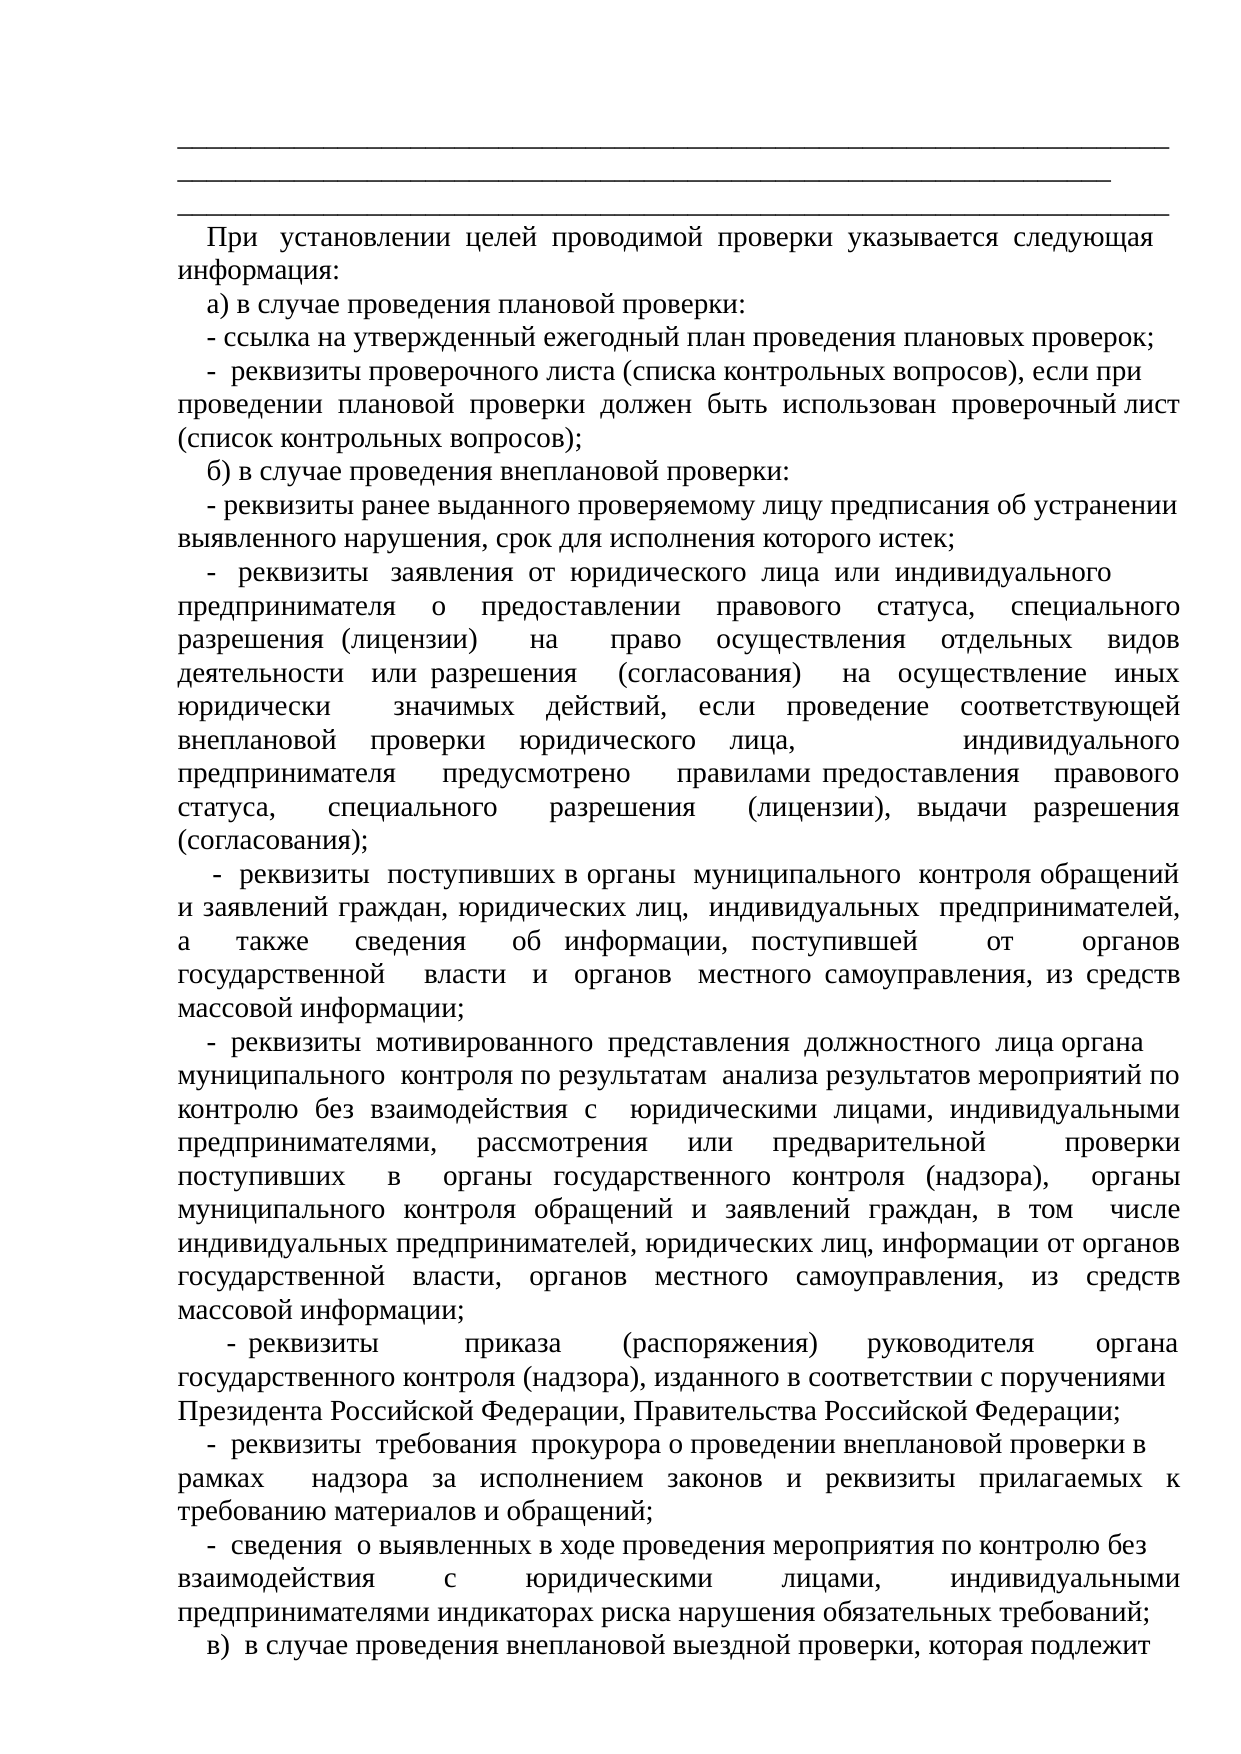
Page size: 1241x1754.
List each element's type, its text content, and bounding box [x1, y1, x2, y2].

text - реквизиты поступивших в органы муниципального контроля обращений и заявлений граждан, юридических лиц, индивидуальных предпринимателей, а также сведения об информации, поступившей от органов государственной власти и органов местного самоуправления, из средств массовой информации; [177, 856, 1181, 1024]
text в) в случае проведения внеплановой выездной проверки, которая подлежит [177, 1627, 1181, 1661]
text ____________________________________________________________________________________________________________________________________ [177, 118, 1181, 185]
text - реквизиты заявления от юридического лица или индивидуального [177, 554, 1181, 588]
text - реквизиты ранее выданного проверяемому лицу предписания об устранении [177, 487, 1181, 521]
text ____________________________________________________________________ [177, 185, 1181, 219]
text - сведения о выявленных в ходе проведения мероприятия по контролю без [177, 1527, 1181, 1560]
text - реквизиты требования прокурора о проведении внеплановой проверки в [177, 1426, 1181, 1460]
text а) в случае проведения плановой проверки: [177, 286, 1181, 319]
text Президента Российской Федерации, Правительства Российской Федерации; [177, 1393, 1181, 1426]
text - реквизиты мотивированного представления должностного лица органа [177, 1024, 1181, 1057]
text - ссылка на утвержденный ежегодный план проведения плановых проверок; [177, 319, 1181, 353]
text муниципального контроля по результатам анализа результатов мероприятий по контролю без взаимодействия с юридическими лицами, индивидуальными предпринимателями, рассмотрения или предварительной проверки поступивших в органы государственного контроля (надзора), органы муниципального контроля обращений и заявлений граждан, в том числе индивидуальных предпринимателей, юридических лиц, информации от органов государственной власти, органов местного самоуправления, из средств массовой информации; [177, 1057, 1181, 1326]
text рамках надзора за исполнением законов и реквизиты прилагаемых к требованию материалов и обращений; [177, 1460, 1181, 1527]
text проведении плановой проверки должен быть использован проверочный лист (список контрольных вопросов); [177, 386, 1181, 453]
text предпринимателя о предоставлении правового статуса, специального разрешения (лицензии) на право осуществления отдельных видов деятельности или разрешения (согласования) на осуществление иных юридически значимых действий, если проведение соответствующей внеплановой проверки юридического лица, индивидуального предпринимателя предусмотрено правилами предоставления правового статуса, специального разрешения (лицензии), выдачи разрешения (согласования); [177, 588, 1181, 856]
text информация: [177, 252, 1181, 286]
text При установлении целей проводимой проверки указывается следующая [177, 219, 1181, 252]
text выявленного нарушения, срок для исполнения которого истек; [177, 521, 1181, 554]
text - реквизиты приказа (распоряжения) руководителя органа государственного контроля (надзора), изданного в соответствии с поручениями [177, 1326, 1181, 1393]
text б) в случае проведения внеплановой проверки: [177, 453, 1181, 487]
text - реквизиты проверочного листа (списка контрольных вопросов), если при [177, 353, 1181, 386]
text взаимодействия с юридическими лицами, индивидуальными предпринимателями индикаторах риска нарушения обязательных требований; [177, 1560, 1181, 1627]
